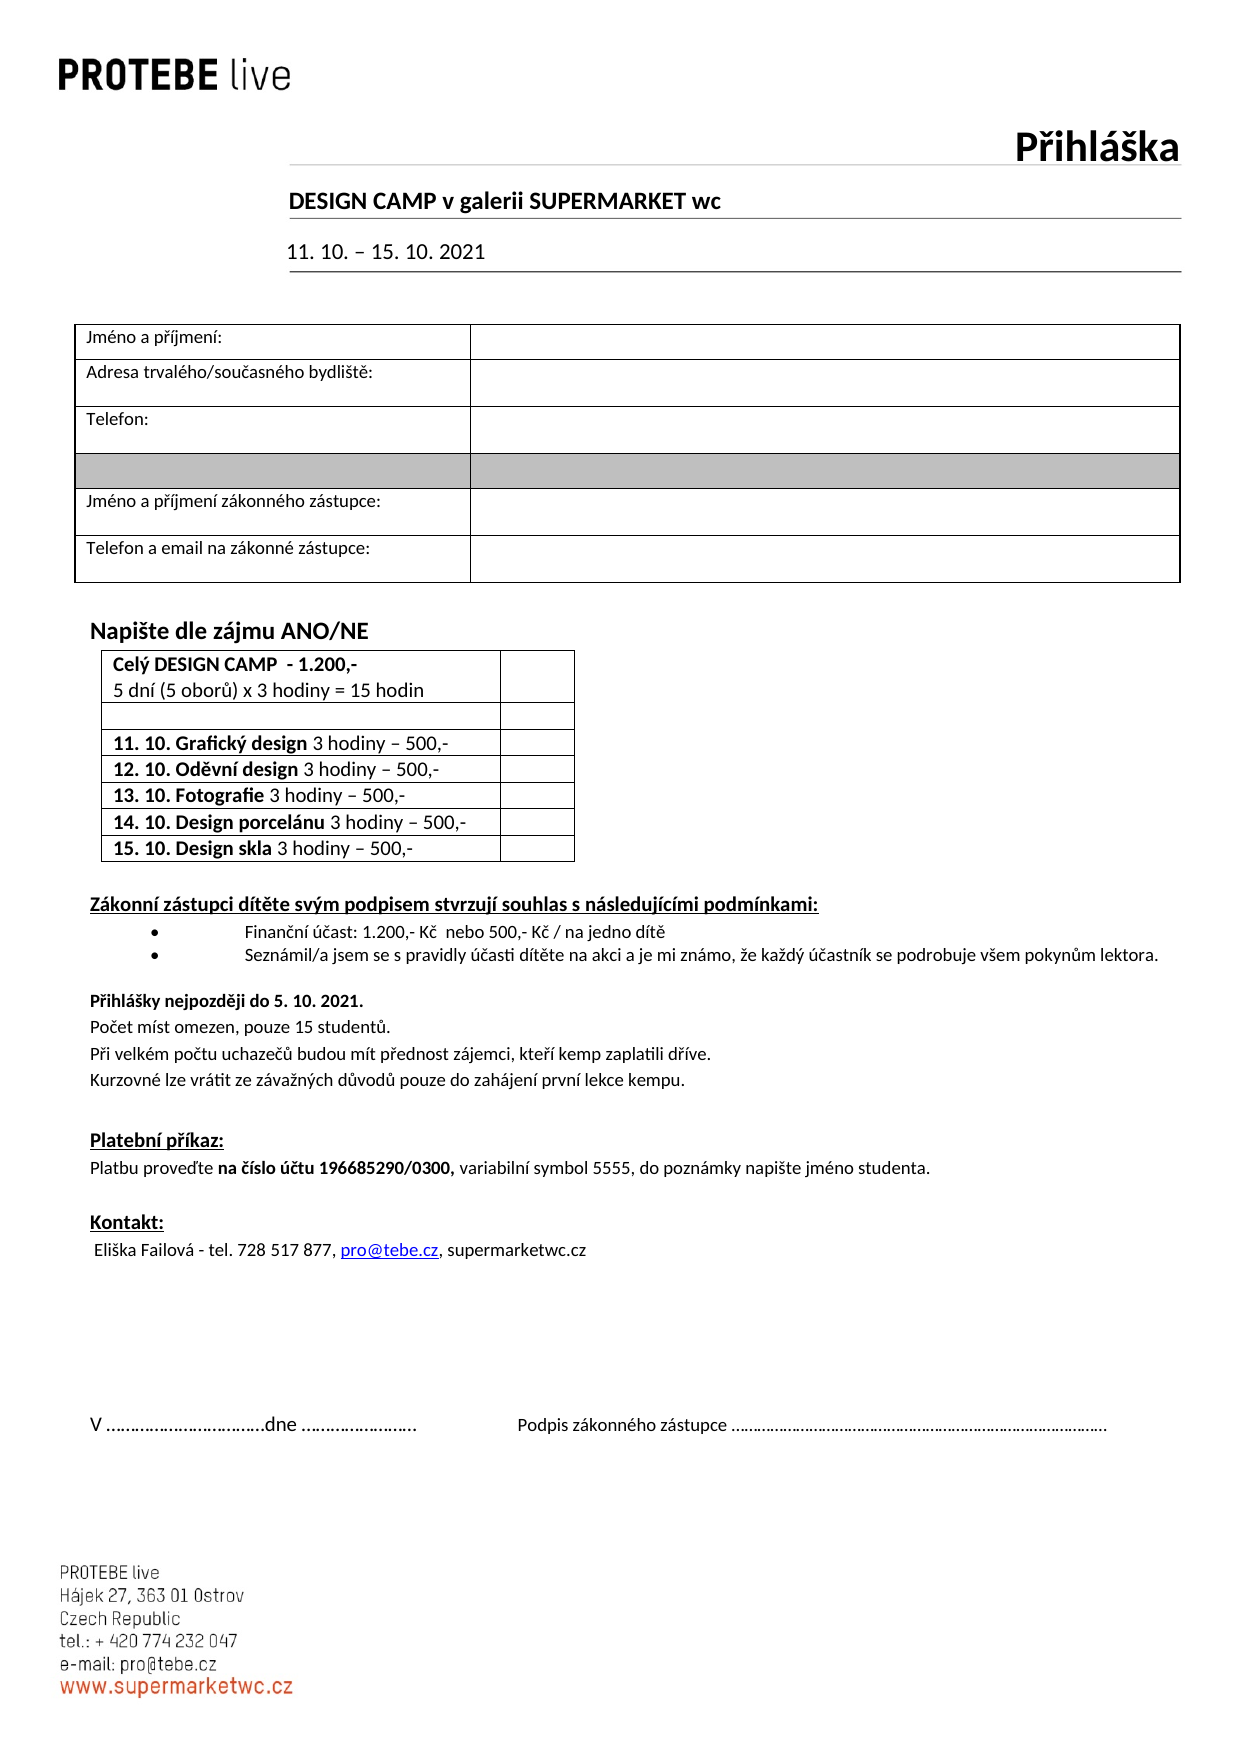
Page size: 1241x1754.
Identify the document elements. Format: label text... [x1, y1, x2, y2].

text Kontakt: Eliška Failová - tel. 728 517 877, pro@tebe.cz, supermarketwc.cz [90, 1209, 1165, 1261]
table_cell 12. 10. Oděvní design 3 hodiny – 500,- [102, 756, 500, 782]
text V ……………………………dne …………………… Podpis zákonného zástupce …………………………………………………………………………… [90, 1411, 1165, 1437]
table_cell [471, 454, 1179, 488]
list Seznámil/a jsem se s pravidly účasti dítěte na akci a je mi známo, že každý účastník se podrobuje všem pokynům lektora. [150, 943, 1165, 966]
table_cell Jméno a příjmení zákonného zástupce: [76, 489, 470, 535]
table_cell 13. 10. Fotografie 3 hodiny – 500,- [102, 783, 500, 808]
table_cell 15. 10. Design skla 3 hodiny – 500,- [102, 836, 500, 861]
text Napište dle zájmu ANO/NE [90, 615, 1165, 646]
table_header [471, 325, 1179, 359]
table_cell 11. 10. Grafický design 3 hodiny – 500,- [102, 730, 500, 755]
text Platbu proveďte na číslo účtu 196685290/0300, variabilní symbol 5555, do poznámky napište jméno studenta. [90, 1157, 1165, 1179]
text Přihlášky nejpozději do 5. 10. 2021. [90, 989, 1165, 1012]
table_cell [501, 783, 574, 808]
table_cell [471, 360, 1179, 406]
table_header [501, 651, 574, 702]
text Počet míst omezen, pouze 15 studentů. Při velkém počtu uchazečů budou mít přednost zájemci, kteří kemp zaplatili dříve. Kurzovné lze vrátit ze závažných důvodů pouze do zahájení první lekce kempu. [90, 1015, 1165, 1123]
table_cell Telefon a email na zákonné zástupce: [76, 536, 470, 582]
text Platební příkaz: [90, 1127, 1165, 1153]
table_cell Telefon: [76, 407, 470, 453]
table_header Celý DESIGN CAMP - 1.200,- 5 dní (5 oborů) x 3 hodiny = 15 hodin [102, 651, 500, 702]
table_cell [471, 407, 1179, 453]
table_cell [501, 836, 574, 861]
table_cell [76, 454, 470, 488]
picture [0, 0, 1240, 1753]
table_cell [471, 489, 1179, 535]
table_cell [501, 756, 574, 782]
table_cell [501, 730, 574, 755]
table_cell 14. 10. Design porcelánu 3 hodiny – 500,- [102, 809, 500, 834]
table_header Jméno a příjmení: [76, 325, 470, 359]
text Zákonní zástupci dítěte svým podpisem stvrzují souhlas s následujícími podmínkami: [90, 891, 1165, 917]
table_cell [102, 703, 500, 729]
table_cell Adresa trvalého/současného bydliště: [76, 360, 470, 406]
list Finanční účast: 1.200,- Kč nebo 500,- Kč / na jedno dítě [150, 920, 1165, 943]
table_cell [501, 703, 574, 729]
table_cell [471, 536, 1179, 582]
table_cell [501, 809, 574, 834]
